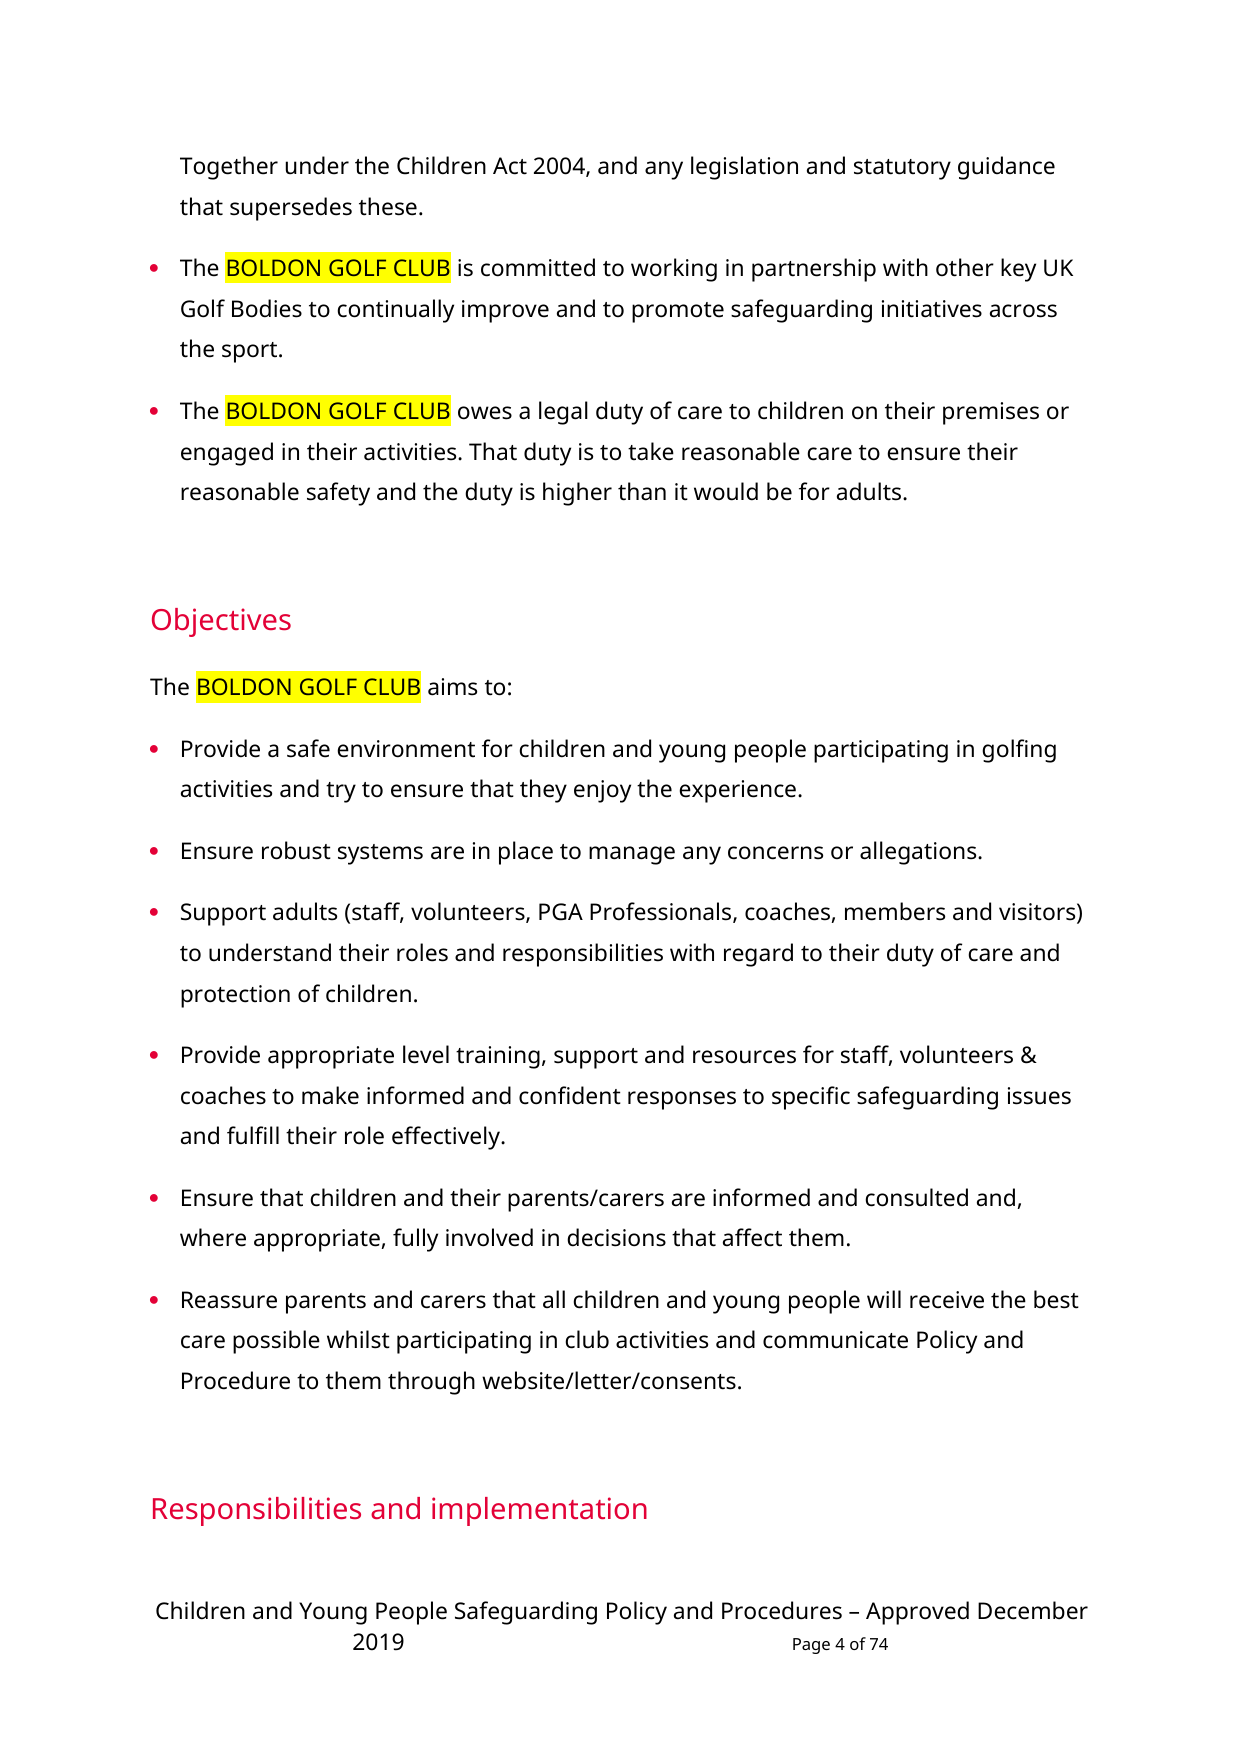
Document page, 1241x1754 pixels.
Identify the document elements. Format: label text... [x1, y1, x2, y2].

list The BOLDON GOLF CLUB owes a legal duty of care to children on their premises or engaged in their activities. That duty is to take reasonable care to ensure their reasonable safety and the duty is higher than it would be for adults. [150, 395, 1090, 507]
subtitle Responsibilities and implementation [150, 1488, 1090, 1528]
list Support adults (staff, volunteers, Professionals, coaches, members and visitors) to understand their roles and responsibilities with regard to their duty of care and protection of children. [150, 896, 1090, 1009]
list Reassure parents and carers that all children and young people will receive the best care possible whilst participating in club activities and communicate Policy and Procedure to them through website/letter/consents. [150, 1284, 1090, 1396]
list The BOLDON GOLF CLUB is committed to working in partnership with other key UK Golf Bodies to continually improve and to promote safeguarding initiatives across the sport. [150, 252, 1090, 364]
text The BOLDON GOLF CLUB aims to: [421, 671, 1090, 703]
list Provide appropriate level training, support and resources for staff, volunteers & coaches to make informed and confident responses to specific safeguarding issues and fulfill their role effectively. [150, 1039, 1090, 1152]
list Provide a safe environment for children and young people participating in golfing activities and try to ensure that they enjoy the experience. [150, 733, 1090, 805]
subtitle Objectives [150, 599, 1090, 639]
list Ensure that children and their parents/carers are informed and consulted and, where appropriate, fully involved in decisions that affect them. [150, 1182, 1090, 1254]
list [150, 150, 1090, 222]
list Ensure robust systems are in place to manage any concerns or allegations. [150, 835, 1090, 866]
